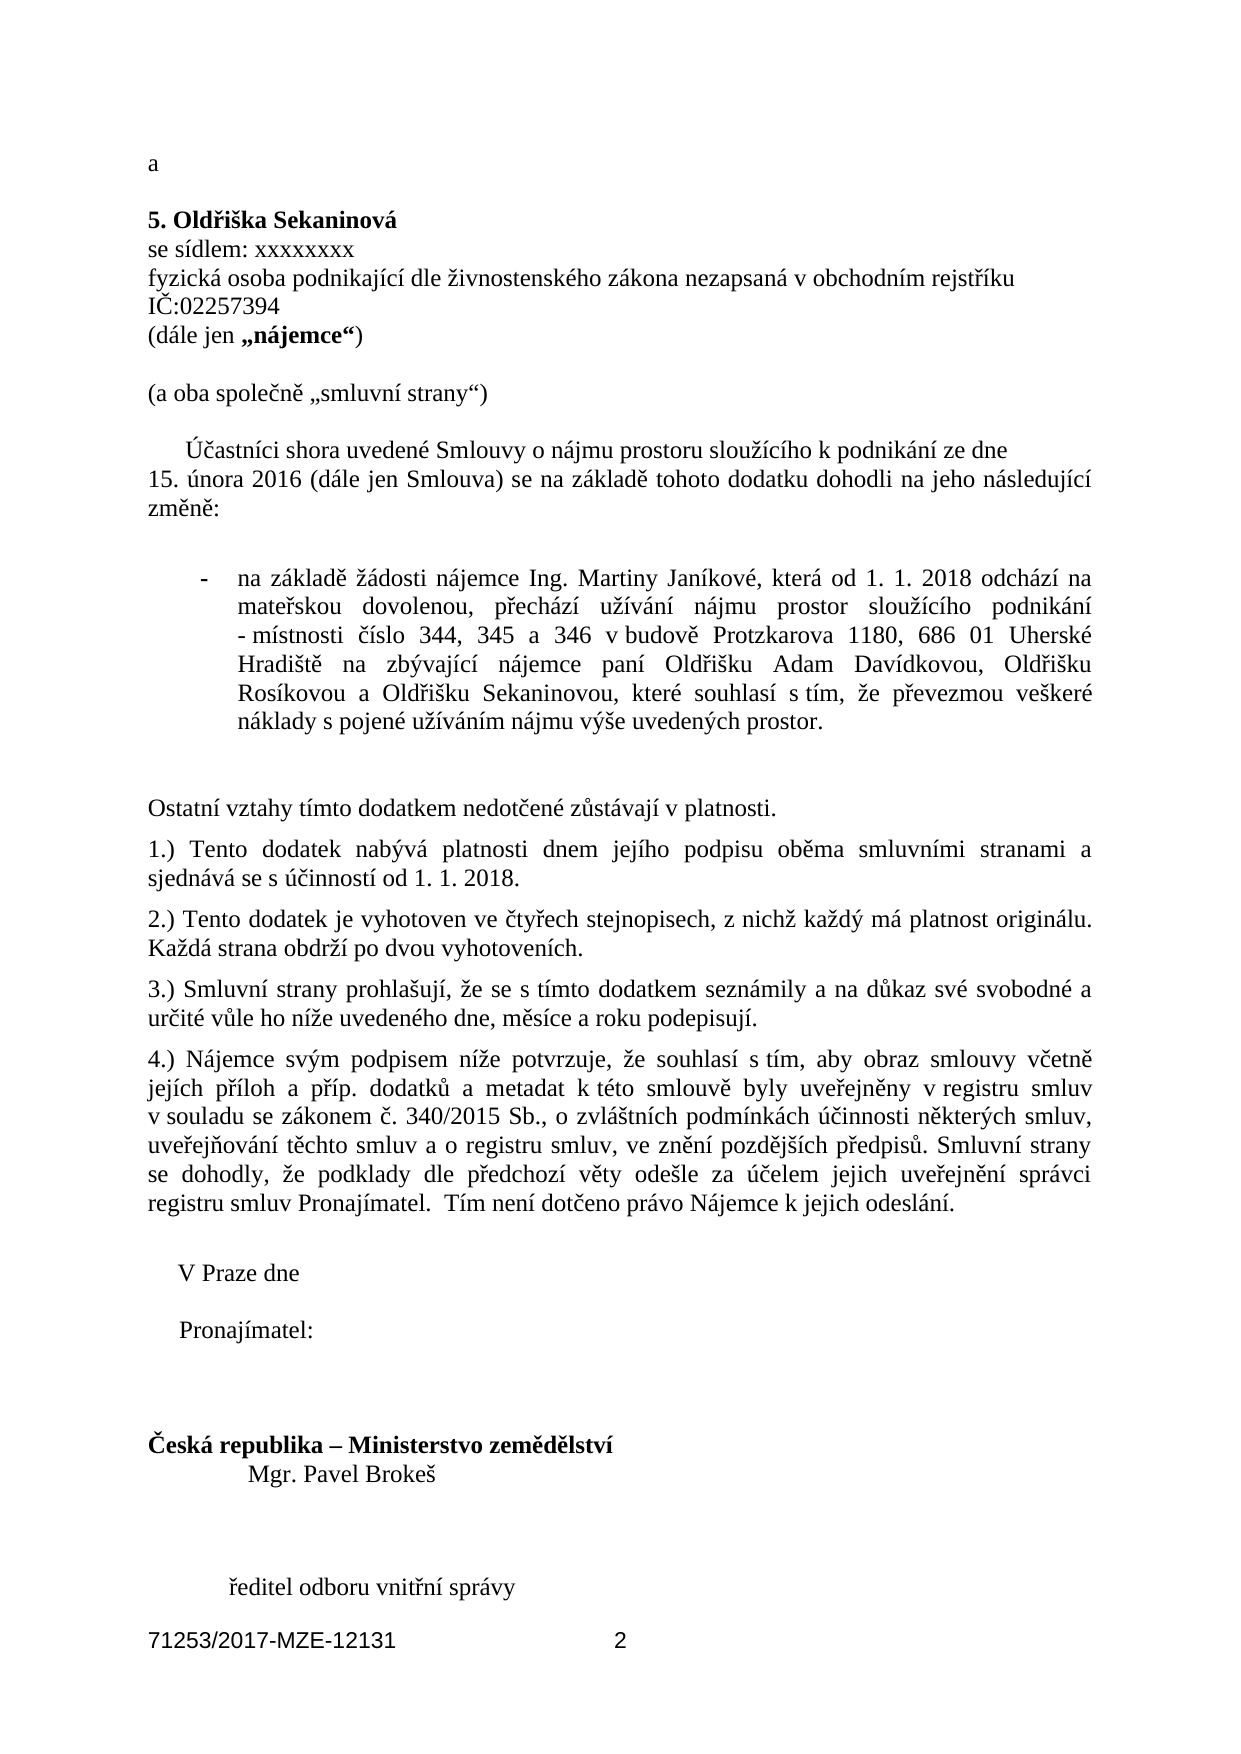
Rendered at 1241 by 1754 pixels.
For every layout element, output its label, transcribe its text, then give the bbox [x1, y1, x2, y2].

text 4.) Nájemce svým podpisem níže potvrzuje, že souhlasí s tím, aby obraz smlouvy včetně jejích příloh a příp. dodatků a metadat k této smlouvě byly uveřejněny v registru smluv v souladu se zákonem č. 340/2015 Sb., o zvláštních podmínkách účinnosti některých smluv, uveřejňování těchto smluv a o registru smluv, ve znění pozdějších předpisů. Smluvní strany se dohodly, že podklady dle předchozí věty odešle za účelem jejich uveřejnění správci registru smluv Pronajímatel. Tím není dotčeno právo Nájemce k jejich odeslání. [148, 1044, 1092, 1216]
text Pronajímatel: [148, 1315, 1092, 1344]
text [148, 263, 1092, 291]
text se sídlem: xxxxxxxx [148, 234, 1092, 263]
text 1.) Tento dodatek nabývá platnosti dnem jejího podpisu oběma smluvními stranami a sjednává se s účinností od 1. 1. 2018. [148, 834, 1092, 891]
text 15. února 2016 (dále jen Smlouva) se na základě tohoto dodatku dohodli na jeho následující změně: [148, 464, 1092, 521]
text 5. Oldřiška Sekaninová [148, 205, 1092, 234]
text (dále jen „nájemce“) [148, 320, 1092, 349]
text V Praze dne [177, 1258, 1092, 1286]
text ředitel odboru vnitřní správy [148, 1572, 1092, 1600]
list na základě žádosti nájemce Ing. Martiny Janíkové, která od 1. 1. 2018 odchází na mateřskou dovolenou, přechází užívání nájmu prostor sloužícího podnikání - místnosti číslo 344, 345 a 346 v budově Protzkarova 1180, 686 01 Uherské Hradiště na zbývající nájemce paní Oldřišku Adam Davídkovou, Oldřišku Rosíkovou a Oldřišku Sekaninovou, které souhlasí s tím, že převezmou veškeré náklady s pojené užíváním nájmu výše uvedených prostor. [200, 563, 1092, 735]
text IČ:02257394 [148, 291, 1092, 320]
text a [148, 148, 1092, 176]
text Účastníci shora uvedené Smlouvy o nájmu prostoru sloužícího k podnikání ze dne [148, 435, 1092, 464]
text 2.) Tento dodatek je vyhotoven ve čtyřech stejnopisech, z nichž každý má platnost originálu. Každá strana obdrží po dvou vyhotoveních. [148, 904, 1092, 961]
text Mgr. Pavel Brokeš [148, 1459, 1092, 1488]
text (a oba společně „smluvní strany“) [148, 378, 1092, 406]
text Česká republika – Ministerstvo zemědělství [148, 1430, 1092, 1459]
text Ostatní vztahy tímto dodatkem nedotčené zůstávají v platnosti. [148, 793, 1092, 821]
text 3.) Smluvní strany prohlašují, že se s tímto dodatkem seznámily a na důkaz své svobodné a určité vůle ho níže uvedeného dne, měsíce a roku podepisují. [148, 974, 1092, 1031]
